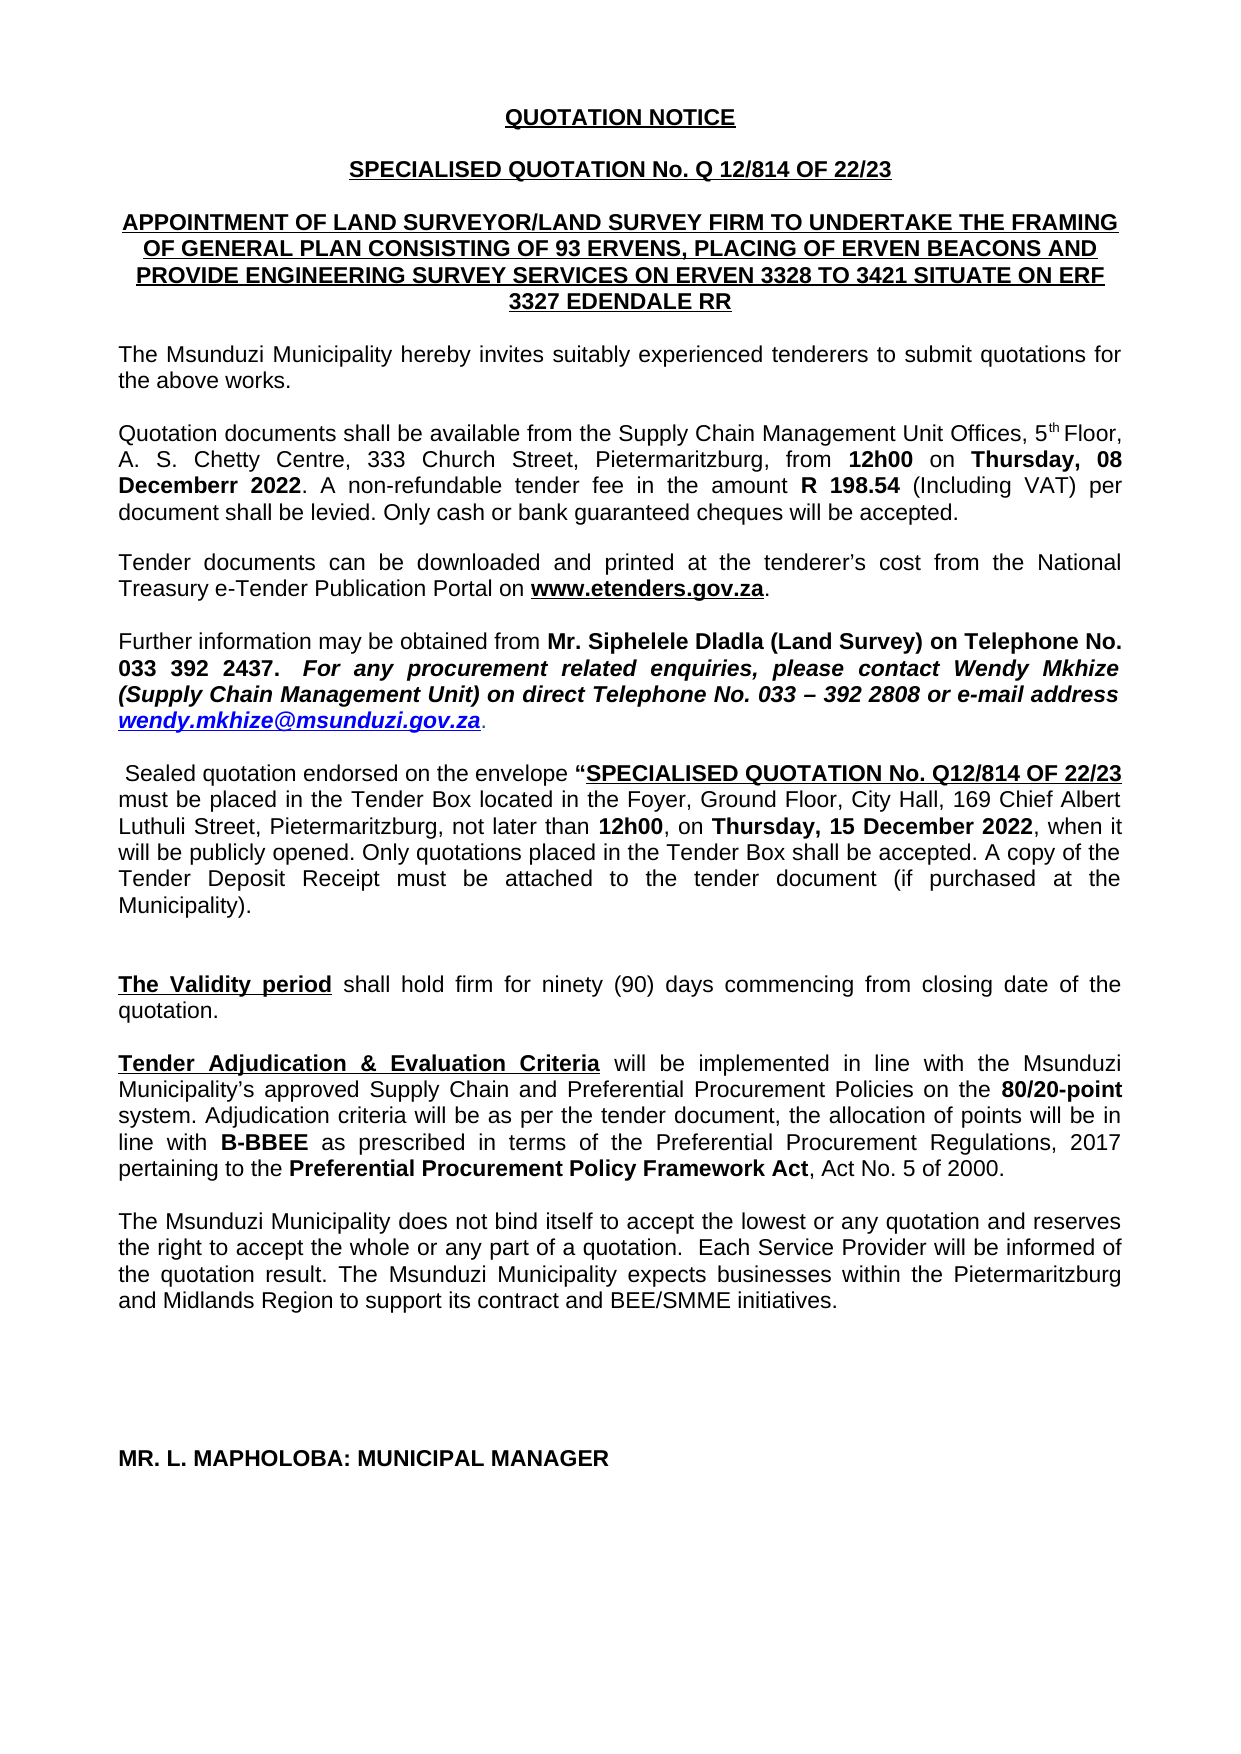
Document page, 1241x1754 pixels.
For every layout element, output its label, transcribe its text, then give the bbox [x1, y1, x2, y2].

text The Msunduzi Municipality hereby invites suitably experienced tenderers to submit quotations for the above works. [118, 341, 1122, 393]
text Tender Adjudication & Evaluation Criteria will be implemented in line with the Msunduzi Municipality’s approved Supply Chain and Preferential Procurement Policies on the 80/20-point system. Adjudication criteria will be as per the tender document, the allocation of points will be in line with B-BBEE as prescribed in terms of the Preferential Procurement Regulations, 2017 pertaining to the Preferential Procurement Policy Framework Act, Act No. 5 of 2000. [118, 1050, 1122, 1182]
text Sealed quotation endorsed on the envelope “SPECIALISED QUOTATION No. Q12/814 OF 22/23 must be placed in the Tender Box located in the Foyer, Ground Floor, City Hall, 169 Chief Albert Luthuli Street, Pietermaritzburg, not later than 12h00, on Thursday, 15 December 2022, when it will be publicly opened. Only quotations placed in the Tender Box shall be accepted. A copy of the Tender Deposit Receipt must be attached to the tender document (if purchased at the Municipality). [118, 760, 1122, 918]
text QUOTATION NOTICE [118, 103, 1122, 130]
text APPOINTMENT OF LAND SURVEYOR/LAND SURVEY FIRM TO UNDERTAKE THE FRAMING OF GENERAL PLAN CONSISTING OF 93 ERVENS, PLACING OF ERVEN BEACONS AND PROVIDE ENGINEERING SURVEY SERVICES ON ERVEN 3328 TO 3421 SITUATE ON ERF 3327 EDENDALE RR [118, 209, 1122, 314]
text SPECIALISED QUOTATION No. Q 12/814 OF 22/23 [118, 156, 1122, 182]
text Further information may be obtained from Mr. Siphelele Dladla (Land Survey) on Telephone No. 033 392 2437. For any procurement related enquiries, please contact Wendy Mkhize (Supply Chain Management Unit) on direct Telephone No. 033 – 392 2808 or e-mail address wendy.mkhize@msunduzi.gov.za. [118, 628, 1122, 733]
text The Validity period shall hold firm for ninety (90) days commencing from closing date of the quotation. [118, 971, 1122, 1023]
text Tender documents can be downloaded and printed at the tenderer’s cost from the National Treasury e-Tender Publication Portal on www.etenders.gov.za. [118, 549, 1122, 602]
text MR. L. MAPHOLOBA: MUNICIPAL MANAGER [118, 1445, 1122, 1471]
text Quotation documents shall be available from the Supply Chain Management Unit Offices, 5th Floor, A. S. Chetty Centre, 333 Church Street, Pietermaritzburg, from 12h00 on Thursday, 08 Decemberr 2022. A non-refundable tender fee in the amount R 198.54 (Including VAT) per document shall be levied. Only cash or bank guaranteed cheques will be accepted. [118, 420, 1122, 525]
text The Msunduzi Municipality does not bind itself to accept the lowest or any quotation and reserves the right to accept the whole or any part of a quotation. Each Service Provider will be informed of the quotation result. The Msunduzi Municipality expects businesses within the Pietermaritzburg and Midlands Region to support its contract and BEE/SMME initiatives. [118, 1208, 1122, 1313]
